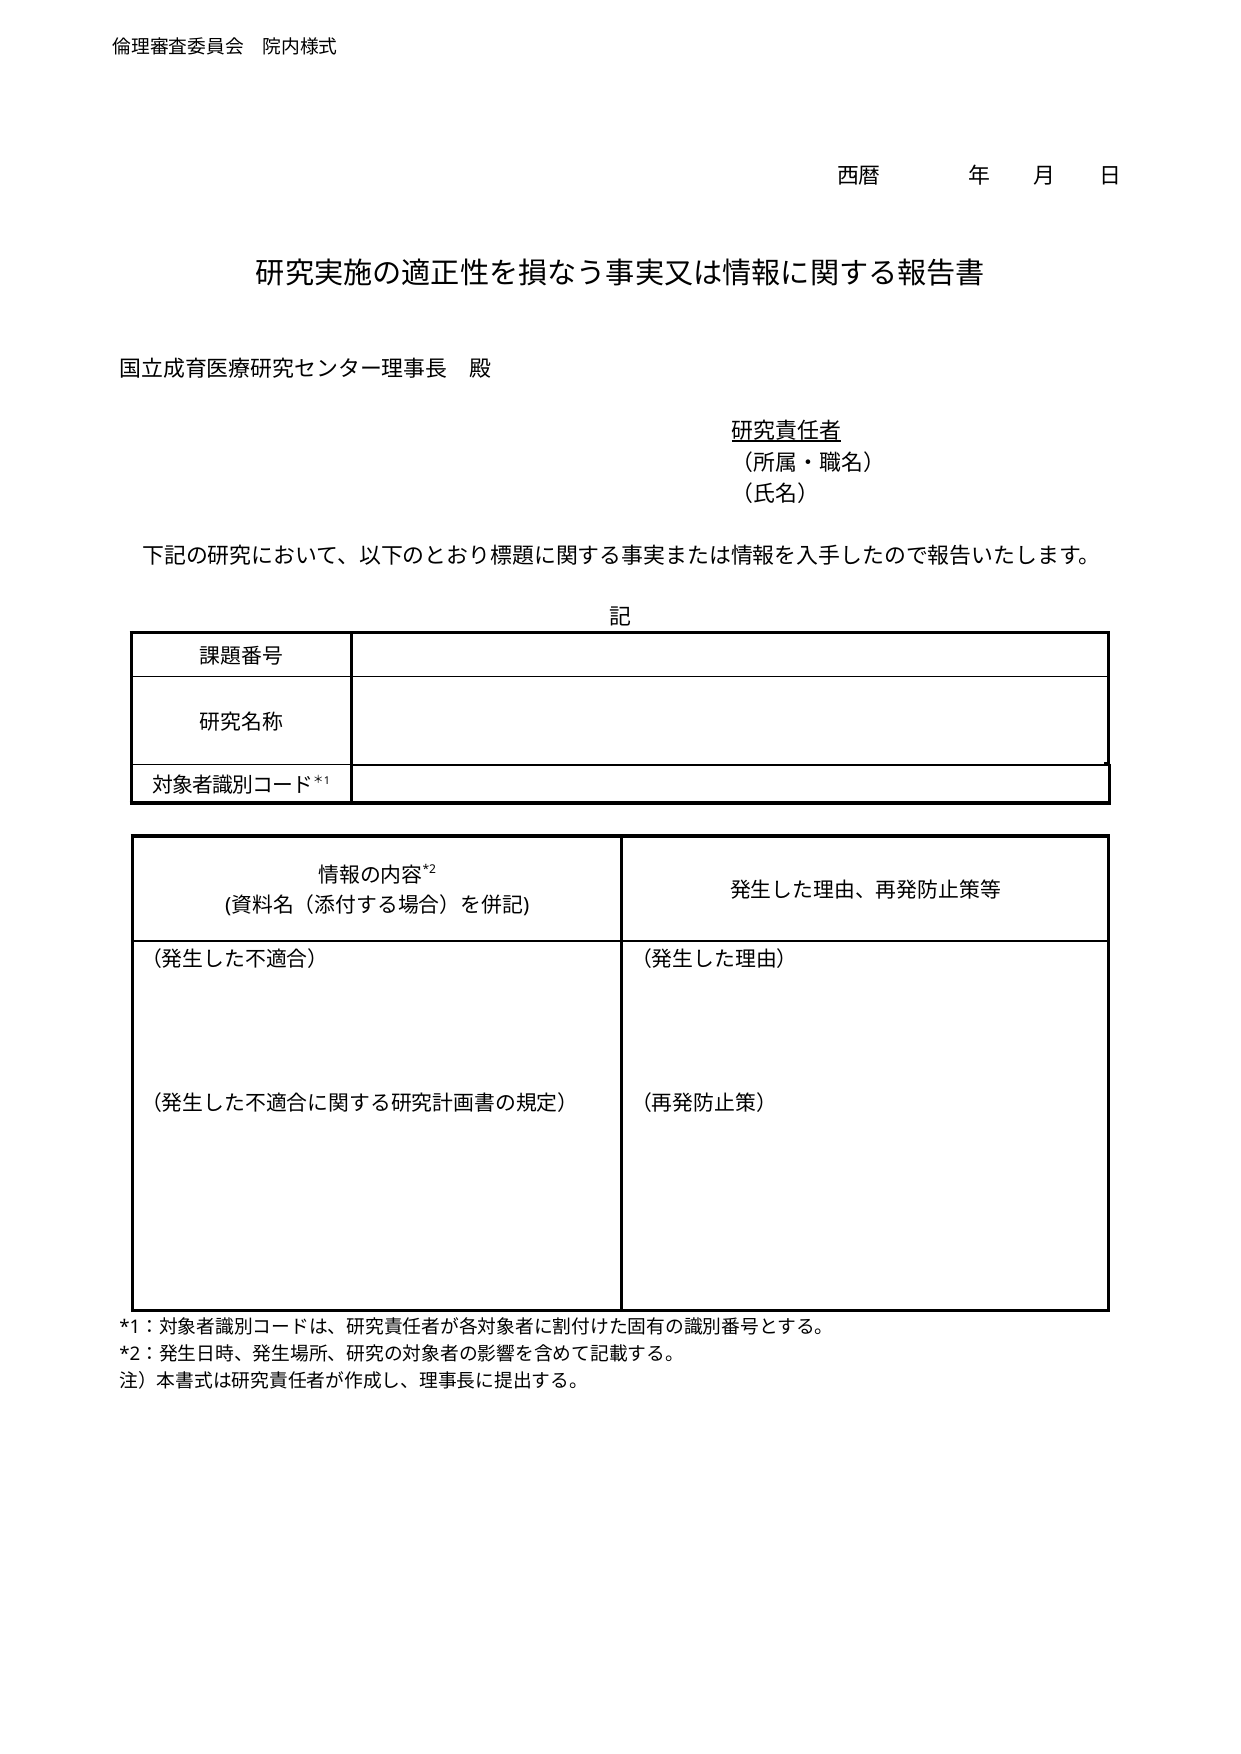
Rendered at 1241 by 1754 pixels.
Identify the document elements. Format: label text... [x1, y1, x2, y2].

table_cell 対象者識別コード＊1 [133, 765, 350, 801]
text *2：発生日時、発生場所、研究の対象者の影響を含めて記載する。 [119, 1339, 1121, 1366]
text *1：対象者識別コードは、研究責任者が各対象者に割付けた固有の識別番号とする。 [119, 1312, 1121, 1339]
table_cell [353, 766, 1108, 801]
table_header 課題番号 [133, 634, 350, 676]
text 西暦 年 月 日 [119, 158, 1121, 190]
text 記 [119, 599, 1121, 631]
text 研究実施の適正性を損なう事実又は情報に関する報告書 [119, 249, 1121, 292]
text 研究責任者 [644, 413, 1121, 444]
table_header [353, 634, 1107, 676]
table_cell [353, 677, 1107, 764]
table_cell （発生した理由） （再発防止策） [623, 942, 1107, 1308]
text 国立成育医療研究センター理事長 殿 [119, 351, 1121, 383]
table_cell （発生した不適合） （発生した不適合に関する研究計画書の規定） [134, 942, 620, 1308]
text （所属・職名） [644, 444, 1121, 476]
table_cell 研究名称 [133, 677, 350, 764]
table_header 発生した理由、再発防止策等 [623, 838, 1107, 940]
text （氏名） [644, 476, 1121, 508]
table_header 情報の内容*2 (資料名（添付する場合）を併記) [134, 838, 620, 940]
text 下記の研究において、以下のとおり標題に関する事実または情報を入手したので報告いたします。 [119, 538, 1121, 569]
text 注）本書式は研究責任者が作成し、理事長に提出する。 [119, 1366, 1121, 1393]
